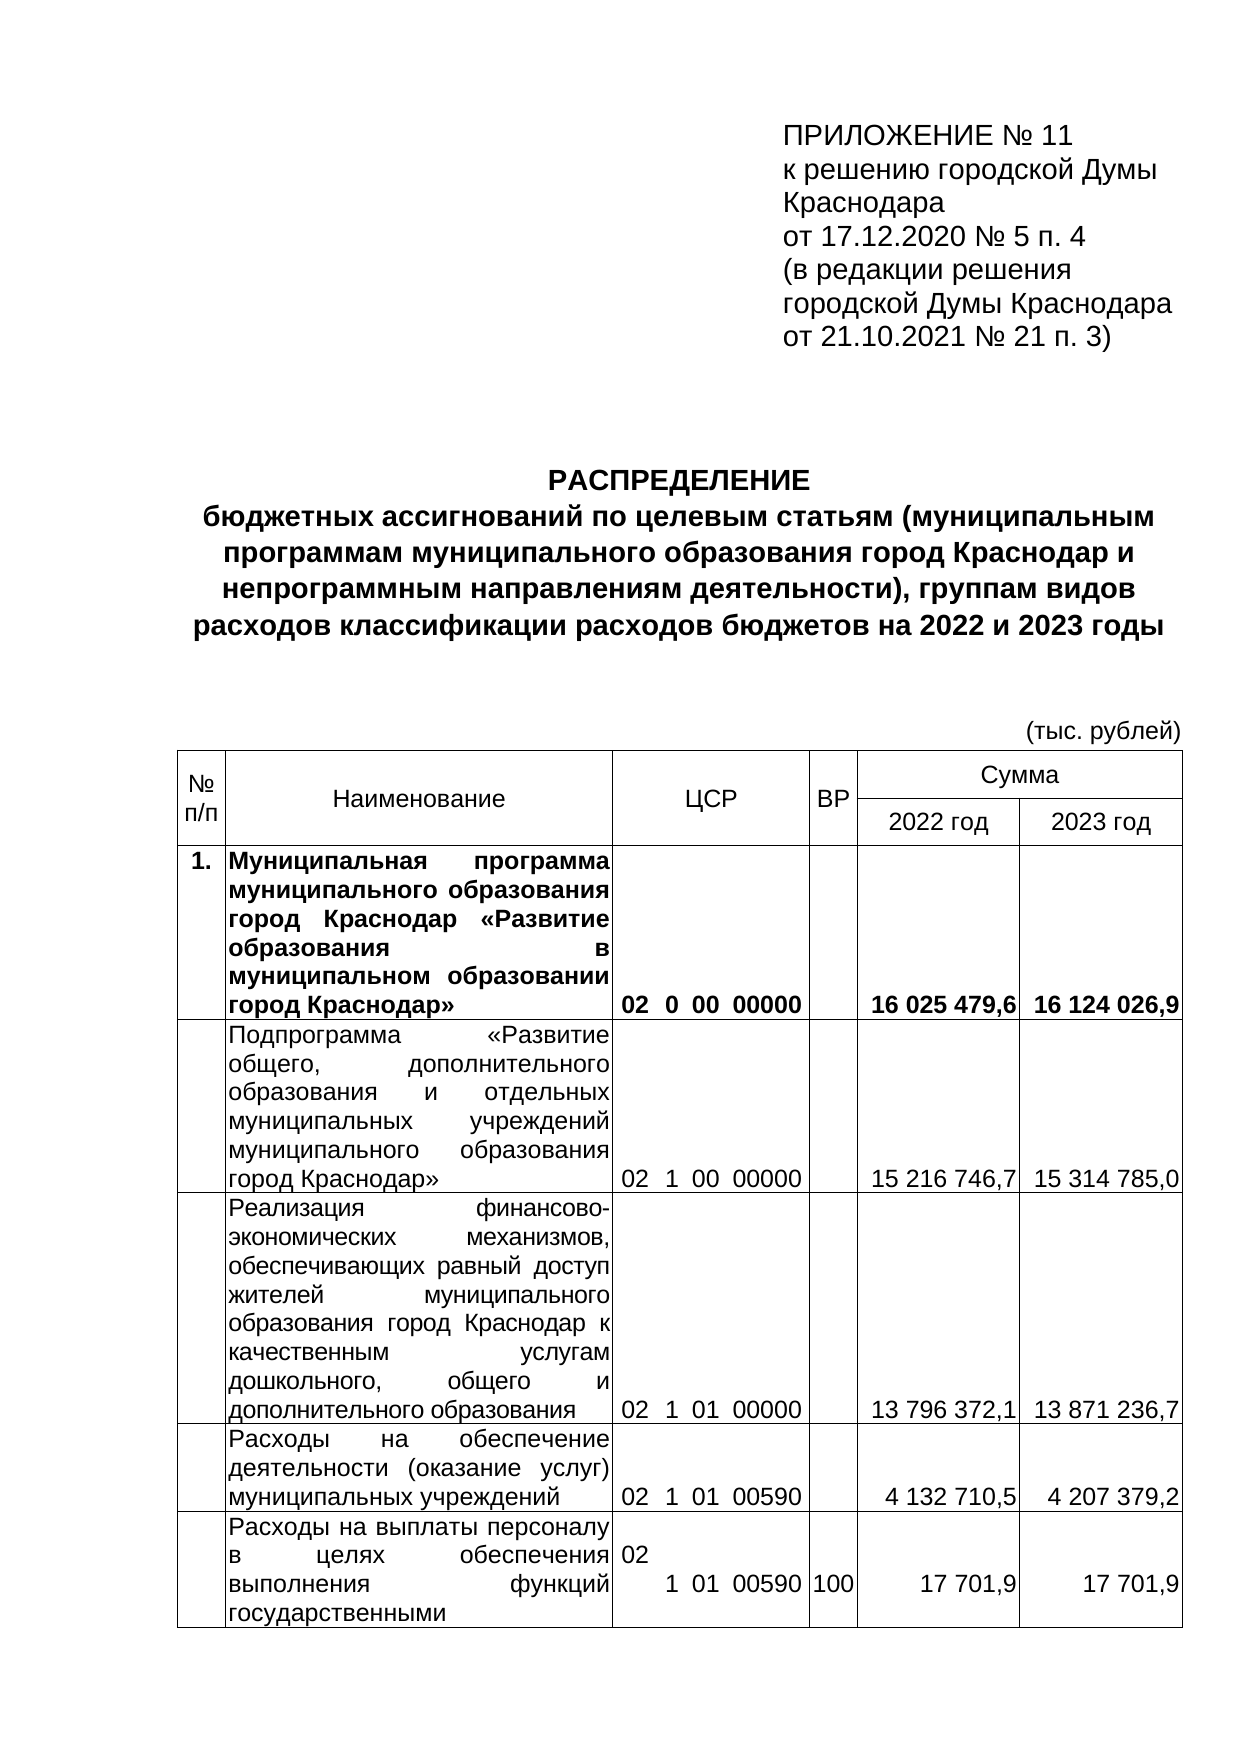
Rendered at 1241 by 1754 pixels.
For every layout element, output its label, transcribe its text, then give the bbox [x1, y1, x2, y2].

text бюджетных ассигнований по целевым статьям (муниципальным [177, 499, 1181, 533]
table_cell 100 [810, 1512, 857, 1627]
table_cell Расходы на обеспечение деятельности (оказание услуг) муниципальных учреждений [226, 1424, 612, 1511]
table_cell 17 701,9 [858, 1512, 1019, 1627]
table_cell Муниципальная программа муниципального образования город Краснодар «Развитие образования в муниципальном образовании город Краснодар» [226, 846, 612, 1019]
text от 17.12.2020 № 5 п. 4 [783, 219, 1181, 252]
table_cell 02 [613, 1193, 657, 1423]
table_cell 00 [687, 846, 724, 1019]
text к решению городской Думы [783, 152, 1181, 185]
table_header Сумма [858, 751, 1182, 797]
table_cell [178, 1020, 225, 1192]
table_cell 02 [613, 1020, 657, 1192]
table_cell 01 [687, 1193, 724, 1423]
text ПРИЛОЖЕНИЕ № 11 [783, 118, 1181, 152]
table_cell 16 025 479,6 [858, 846, 1019, 1019]
table_cell 01 [687, 1512, 724, 1627]
table_header ВР [810, 751, 857, 845]
table_cell 1 [657, 1020, 687, 1192]
table_cell 02 [613, 1512, 657, 1627]
table_header № п/п [178, 751, 225, 845]
text РАСПРЕДЕЛЕНИЕ [177, 463, 1181, 497]
table_cell [178, 1193, 225, 1423]
table_cell 1. [178, 846, 225, 1019]
text программам муниципального образования город Краснодар и [177, 535, 1181, 569]
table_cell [226, 1512, 612, 1627]
table_cell 4 207 379,2 [1020, 1424, 1182, 1511]
text (в редакции решения [783, 252, 1181, 286]
table_cell 4 132 710,5 [858, 1424, 1019, 1511]
text от 21.10.2021 № 21 п. 3) [783, 319, 1181, 353]
table_cell 15 314 785,0 [1020, 1020, 1182, 1192]
table_cell 1 [657, 1424, 687, 1511]
text городской Думы Краснодара [783, 286, 1181, 319]
table_cell 02 [613, 846, 657, 1019]
text Краснодара [783, 185, 1181, 219]
table_cell [810, 1193, 857, 1423]
table_cell 15 216 746,7 [858, 1020, 1019, 1192]
table_cell Подпрограмма «Развитие общего, дополнительного образования и отдельных муниципальных учреждений муниципального образования город Краснодар» [226, 1020, 612, 1192]
table_cell Реализация финансово-экономических механизмов, обеспечивающих равный доступ жителей муниципального образования город Краснодар к качественным услугам дошкольного, общего и дополнительного образования [226, 1193, 612, 1423]
table_cell 00590 [725, 1424, 809, 1511]
table_cell [810, 1424, 857, 1511]
text непрограммным направлениям деятельности), группам видов [177, 571, 1181, 605]
table_cell 00000 [725, 1193, 809, 1423]
table_cell 00590 [725, 1512, 809, 1627]
table_cell [178, 1424, 225, 1511]
text расходов классификации расходов бюджетов на 2022 и 2023 годы [177, 608, 1181, 641]
table_header Наименование [226, 751, 612, 845]
table_cell 00000 [725, 1020, 809, 1192]
table_cell 2022 год [858, 799, 1019, 845]
table_cell 02 [613, 1424, 657, 1511]
table_cell 00 [687, 1020, 724, 1192]
table_cell 1 [657, 1512, 687, 1627]
table_cell 0 [657, 846, 687, 1019]
table_cell 2023 год [1020, 799, 1182, 845]
table_cell [178, 1512, 225, 1627]
table_cell 17 701,9 [1020, 1512, 1182, 1627]
table_cell [810, 1020, 857, 1192]
table_cell [810, 846, 857, 1019]
table_cell 01 [687, 1424, 724, 1511]
table_cell 13 871 236,7 [1020, 1193, 1182, 1423]
table_cell 16 124 026,9 [1020, 846, 1182, 1019]
table_cell 00000 [725, 846, 809, 1019]
table_cell 1 [657, 1193, 687, 1423]
table_header ЦСР [613, 751, 809, 845]
table_cell 13 796 372,1 [858, 1193, 1019, 1423]
text (тыс. рублей) [177, 716, 1181, 745]
